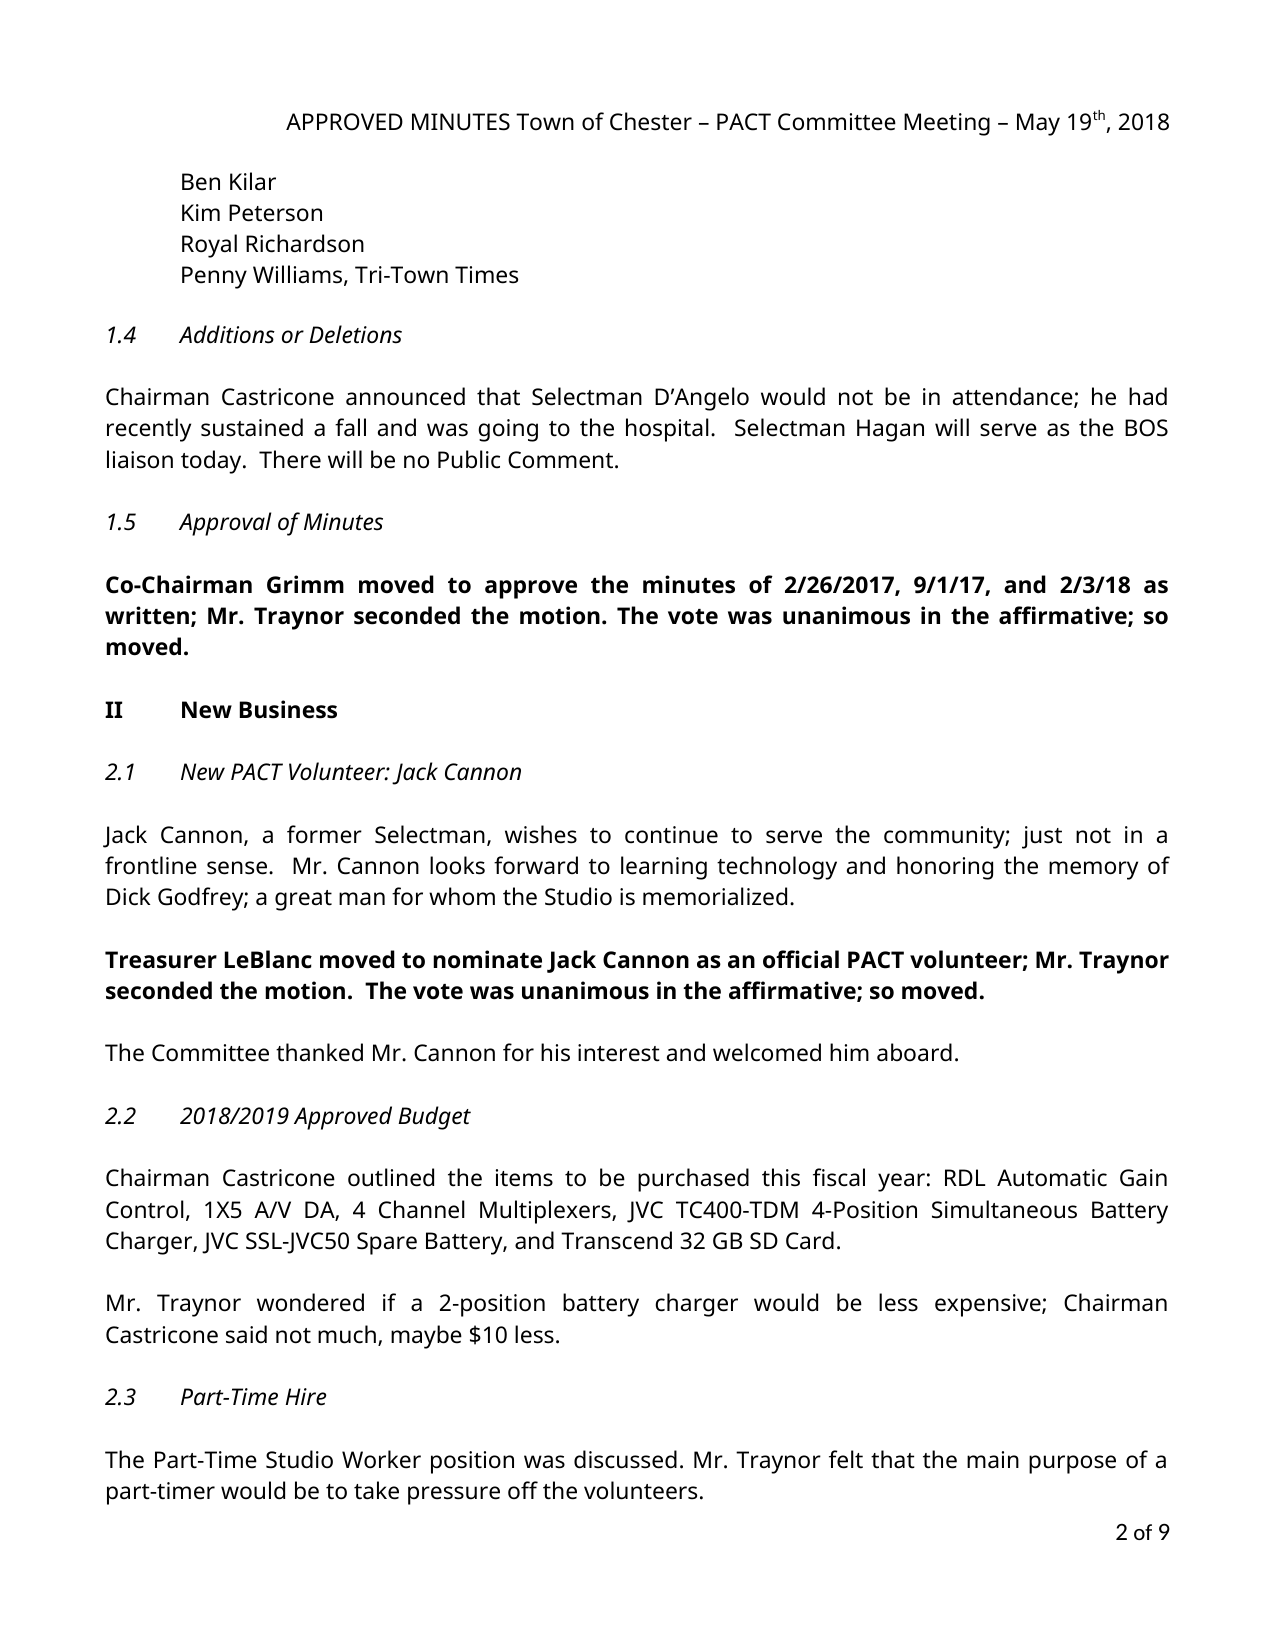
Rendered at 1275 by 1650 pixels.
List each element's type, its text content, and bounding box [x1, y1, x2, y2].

text The Part-Time Studio Worker position was discussed. Mr. Traynor felt that the main purpose of a part-timer would be to take pressure off the volunteers. [105, 1443, 1170, 1506]
text Co-Chairman Grimm moved to approve the minutes of 2/26/2017, 9/1/17, and 2/3/18 as written; Mr. Traynor seconded the motion. The vote was unanimous in the affirmative; so moved. [105, 568, 1170, 662]
text 2.3 Part-Time Hire [105, 1381, 1170, 1412]
text Mr. Traynor wondered if a 2-position battery charger would be less expensive; Chairman Castricone said not much, maybe $10 less. [105, 1287, 1170, 1350]
text The Committee thanked Mr. Cannon for his interest and welcomed him aboard. [105, 1037, 1170, 1068]
text 2.2 2018/2019 Approved Budget [105, 1100, 1170, 1131]
text Chairman Castricone announced that Selectman D’Angelo would not be in attendance; he had recently sustained a fall and was going to the hospital. Selectman Hagan will serve as the BOS liaison today. There will be no Public Comment. [105, 381, 1170, 475]
text Chairman Castricone outlined the items to be purchased this fiscal year: RDL Automatic Gain Control, 1X5 A/V DA, 4 Channel Multiplexers, JVC TC400-TDM 4-Position Simultaneous Battery Charger, JVC SSL-JVC50 Spare Battery, and Transcend 32 GB SD Card. [105, 1162, 1170, 1256]
text 2.1 New PACT Volunteer: Jack Cannon [105, 756, 1170, 787]
text Ben Kilar [105, 166, 1170, 197]
text Kim Peterson [105, 197, 1170, 228]
text Royal Richardson [105, 228, 1170, 259]
text II New Business [105, 693, 1170, 725]
text Jack Cannon, a former Selectman, wishes to continue to serve the community; just not in a frontline sense. Mr. Cannon looks forward to learning technology and honoring the memory of Dick Godfrey; a great man for whom the Studio is memorialized. [105, 818, 1170, 912]
text 1.4 Additions or Deletions [105, 318, 1170, 350]
text Treasurer LeBlanc moved to nominate Jack Cannon as an official PACT volunteer; Mr. Traynor seconded the motion. The vote was unanimous in the affirmative; so moved. [105, 943, 1170, 1006]
text 1.5 Approval of Minutes [105, 506, 1170, 537]
text Penny Williams, Tri-Town Times [105, 259, 1170, 291]
